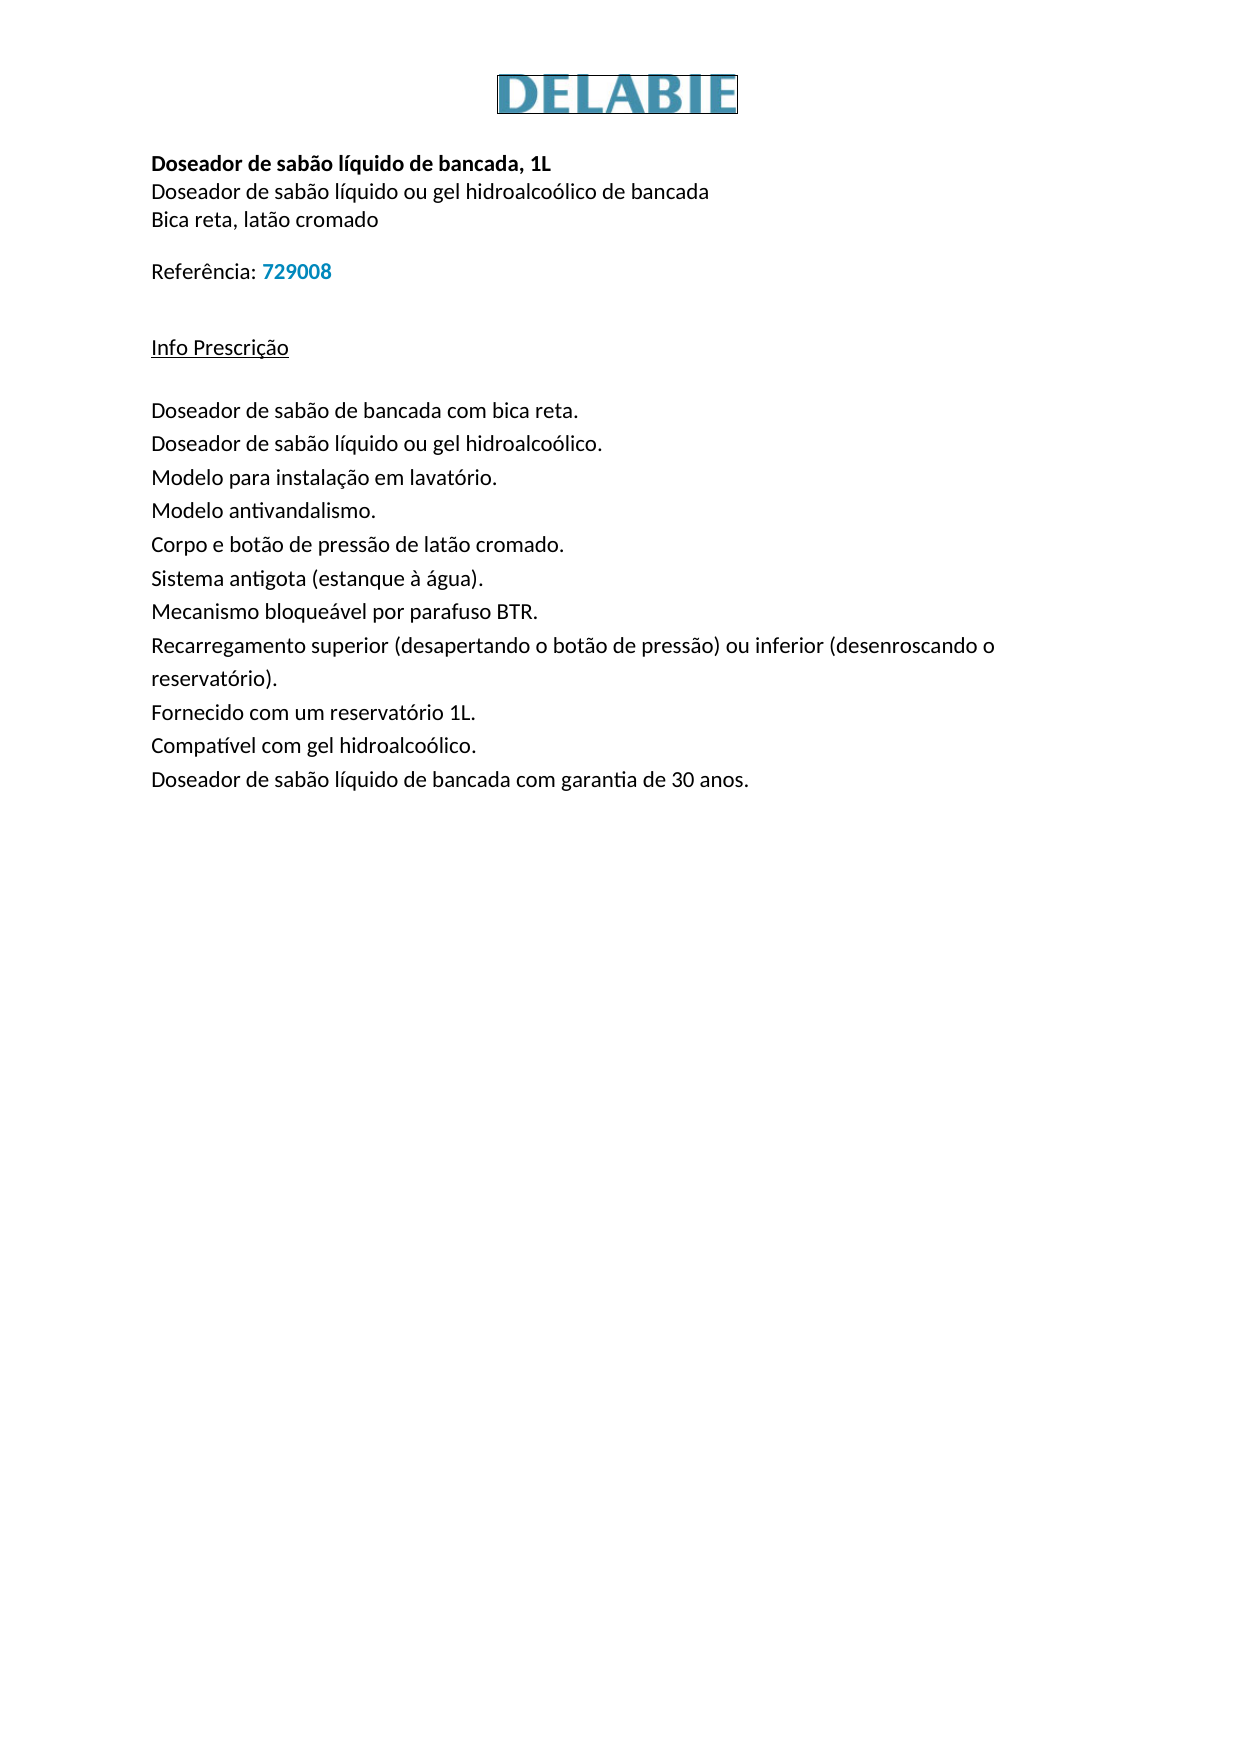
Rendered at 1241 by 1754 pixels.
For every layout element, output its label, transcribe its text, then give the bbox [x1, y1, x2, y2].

text Compatível com gel hidroalcoólico. [151, 731, 1084, 759]
picture [498, 76, 737, 113]
text Fornecido com um reservatório 1L. [151, 698, 1084, 726]
text Mecanismo bloqueável por parafuso BTR. [151, 597, 1084, 625]
text Recarregamento superior (desapertando o botão de pressão) ou inferior (desenroscando o reservatório). [151, 631, 1084, 692]
text Bica reta, latão cromado [151, 205, 1084, 233]
text Doseador de sabão líquido ou gel hidroalcoólico. [151, 429, 1084, 458]
text Doseador de sabão de bancada com bica reta. [151, 396, 1084, 424]
text Corpo e botão de pressão de latão cromado. [151, 530, 1084, 558]
text Referência: 729008 [151, 257, 1084, 285]
text Info Prescrição [151, 333, 1084, 361]
text Doseador de sabão líquido ou gel hidroalcoólico de bancada [151, 177, 1084, 205]
text Doseador de sabão líquido de bancada com garantia de 30 anos. [151, 765, 1084, 793]
text Modelo para instalação em lavatório. [151, 463, 1084, 491]
text Modelo antivandalismo. [151, 497, 1084, 525]
text Doseador de sabão líquido de bancada, 1L [151, 149, 1084, 177]
text Sistema antigota (estanque à água). [151, 564, 1084, 592]
